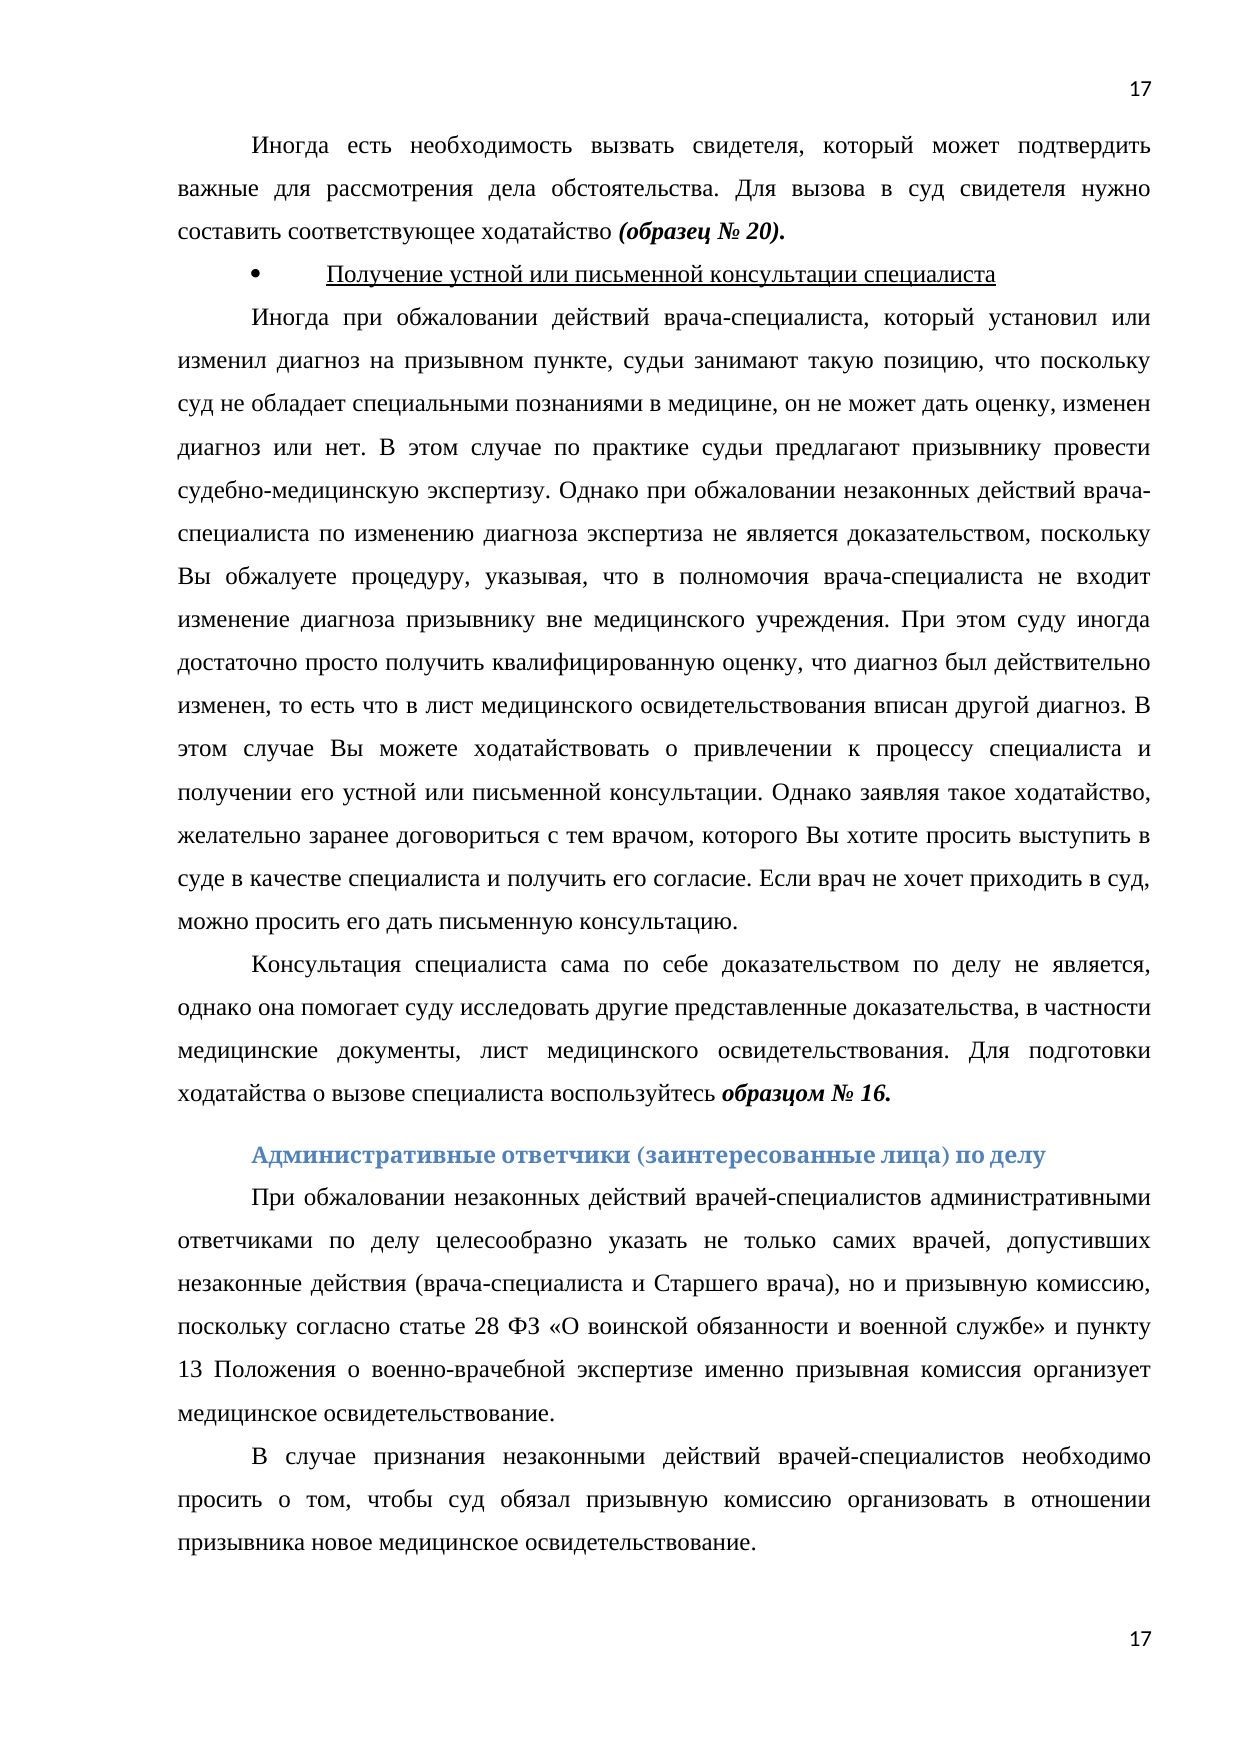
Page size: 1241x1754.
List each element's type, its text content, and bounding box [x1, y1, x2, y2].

text Консультация специалиста сама по себе доказательством по делу не является, однако она помогает суду исследовать другие представленные доказательства, в частности медицинские документы, лист медицинского освидетельствования. Для подготовки ходатайства о вызове специалиста воспользуйтесь образцом № 16. [177, 949, 1152, 1107]
text При обжаловании незаконных действий врачей-специалистов административными ответчиками по делу целесообразно указать не только самих врачей, допустивших незаконные действия (врача-специалиста и Старшего врача), но и призывную комиссию, поскольку согласно статье 28 ФЗ «О воинской обязанности и военной службе» и пункту 13 Положения о военно-врачебной экспертизе именно призывная комиссия организует медицинское освидетельствование. [177, 1182, 1152, 1426]
text Иногда есть необходимость вызвать свидетеля, который может подтвердить важные для рассмотрения дела обстоятельства. Для вызова в суд свидетеля нужно составить соответствующее ходатайство (образец № 20). [177, 130, 1152, 245]
subtitle Административные ответчики (заинтересованные лица) по делу [177, 1142, 1152, 1169]
text В случае признания незаконными действий врачей-специалистов необходимо просить о том, чтобы суд обязал призывную комиссию организовать в отношении призывника новое медицинское освидетельствование. [177, 1441, 1152, 1556]
text Иногда при обжаловании действий врача-специалиста, который установил или изменил диагноз на призывном пункте, судьи занимают такую позицию, что поскольку суд не обладает специальными познаниями в медицине, он не может дать оценку, изменен диагноз или нет. В этом случае по практике судьи предлагают призывнику провести судебно-медицинскую экспертизу. Однако при обжаловании незаконных действий врача-специалиста по изменению диагноза экспертиза не является доказательством, поскольку Вы обжалуете процедуру, указывая, что в полномочия врача-специалиста не входит изменение диагноза призывнику вне медицинского учреждения. При этом суду иногда достаточно просто получить квалифицированную оценку, что диагноз был действительно изменен, то есть что в лист медицинского освидетельствования вписан другой диагноз. В этом случае Вы можете ходатайствовать о привлечении к процессу специалиста и получении его устной или письменной консультации. Однако заявляя такое ходатайство, желательно заранее договориться с тем врачом, которого Вы хотите просить выступить в суде в качестве специалиста и получить его согласие. Если врач не хочет приходить в суд, можно просить его дать письменную консультацию. [177, 302, 1152, 935]
list Получение устной или письменной консультации специалиста [177, 259, 1152, 288]
